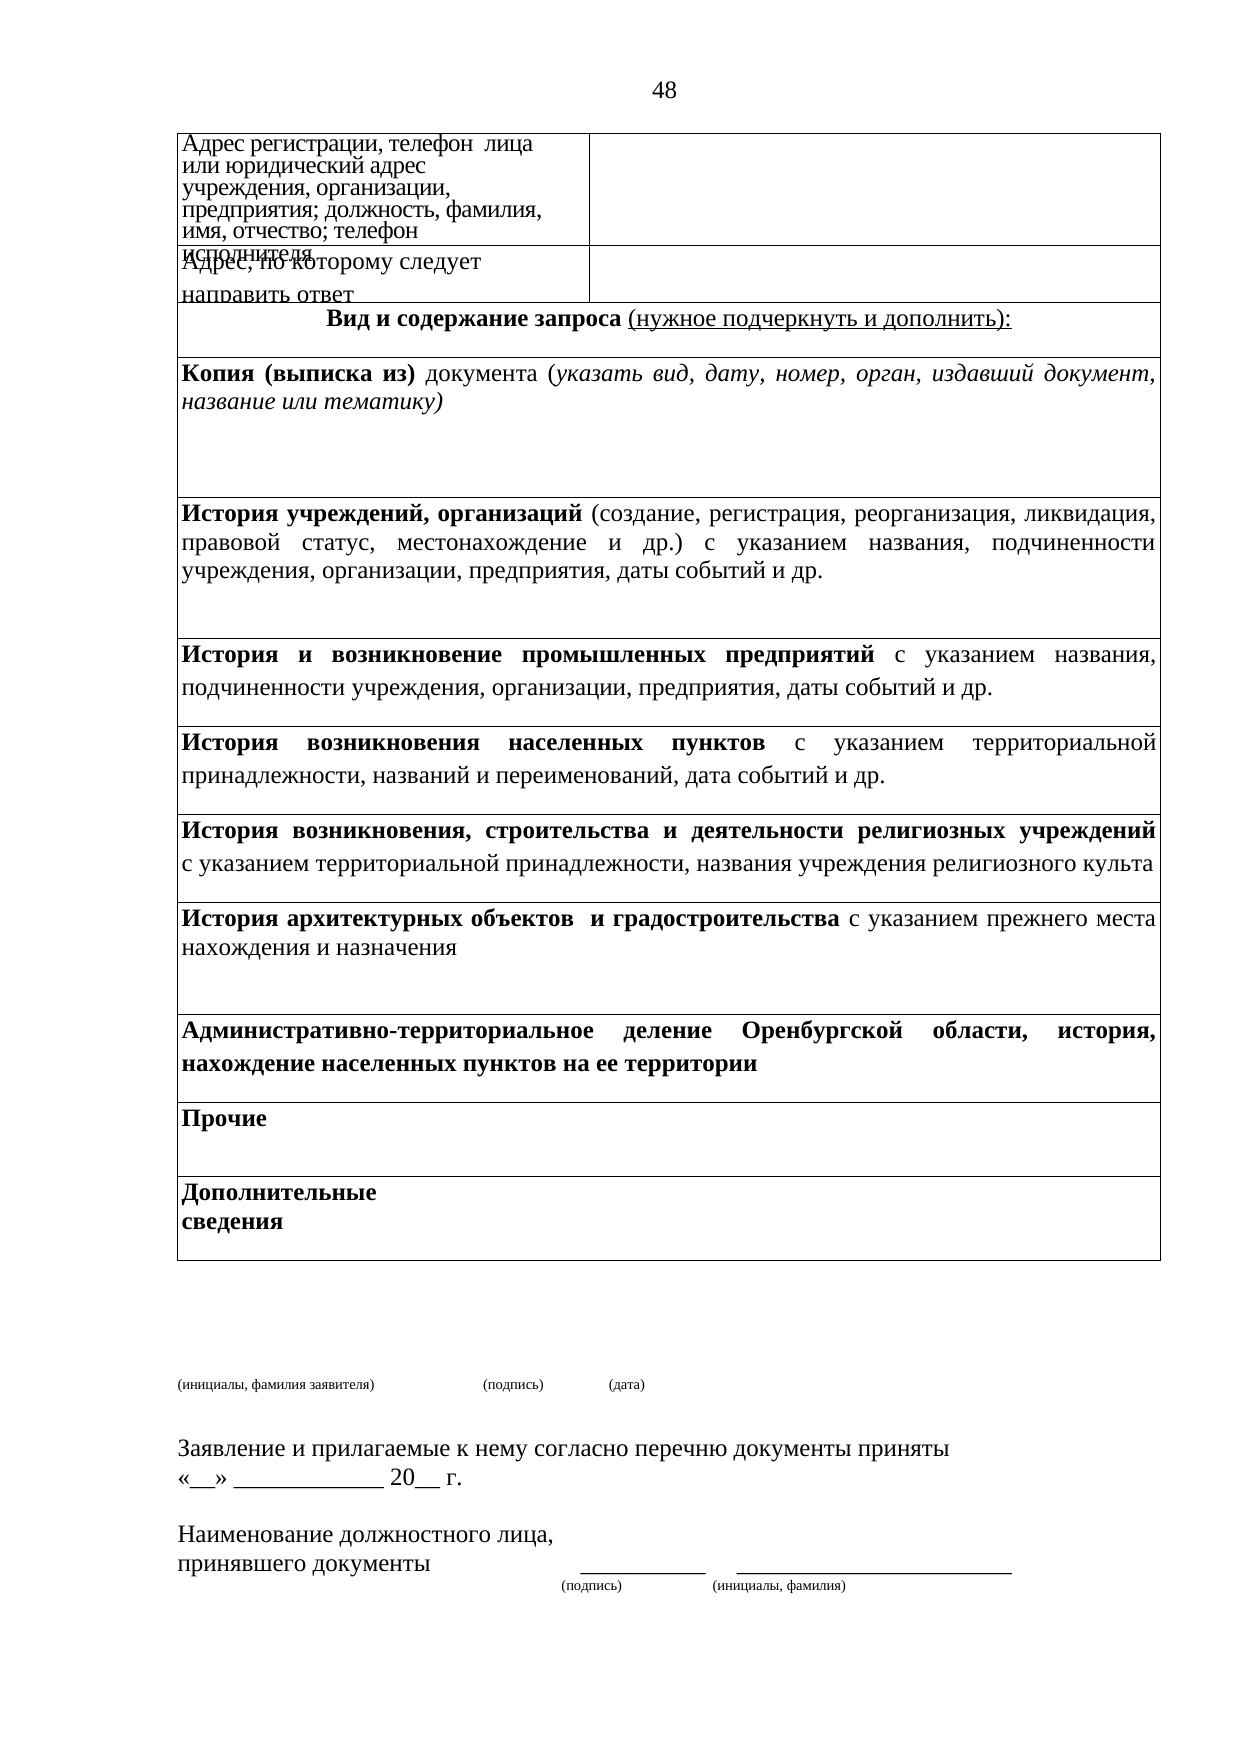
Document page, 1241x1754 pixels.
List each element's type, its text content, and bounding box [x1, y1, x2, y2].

table_cell История архитектурных объектов и градостроительства с указанием прежнего места нахождения и назначения [178, 903, 1160, 1014]
table_cell История и возникновение промышленных предприятий с указанием названия, подчиненности учреждения, организации, предприятия, даты событий и др. [178, 639, 1160, 726]
table_cell История учреждений, организаций (создание, регистрация, реорганизация, ликвидация, правовой статус, местонахождение и др.) с указанием названия, подчиненности учреждения, организации, предприятия, даты событий и др. [178, 498, 1160, 638]
table_cell [590, 246, 1160, 302]
table_cell История возникновения, строительства и деятельности религиозных учреждений с указанием территориальной принадлежности, названия учреждения религиозного культа [178, 815, 1160, 902]
table_cell Адрес, по которому следует направить ответ [178, 246, 589, 302]
text Наименование должностного лица, [177, 1519, 1152, 1548]
table_cell Вид и содержание запроса (нужное подчеркнуть и дополнить): [178, 303, 1160, 357]
table_cell [590, 134, 1160, 245]
table_cell Прочие [178, 1103, 1160, 1176]
table_cell Копия (выписка из) документа (указать вид, дату, номер, орган, издавший документ, название или тематику) [178, 358, 1160, 497]
table_cell Адрес регистрации, телефон лица или юридический адрес учреждения, организации, предприятия; должность, фамилия, имя, отчество; телефон исполнителя [178, 134, 589, 245]
text принявшего документы __________ ______________________ [177, 1548, 1152, 1577]
table_cell Дополнительные сведения [178, 1177, 1160, 1259]
table_cell История возникновения населенных пунктов с указанием территориальной принадлежности, названий и переименований, дата событий и др. [178, 727, 1160, 814]
table_cell Административно-территориальное деление Оренбургской области, история, нахождение населенных пунктов на ее территории [178, 1015, 1160, 1102]
text Заявление и прилагаемые к нему согласно перечню документы приняты [177, 1433, 1152, 1462]
text «__» ____________ 20__ г. [177, 1462, 1152, 1491]
text (инициалы, фамилия заявителя) (подпись) (дата) [177, 1376, 1152, 1404]
text (подпись) (инициалы, фамилия) [177, 1577, 1152, 1606]
